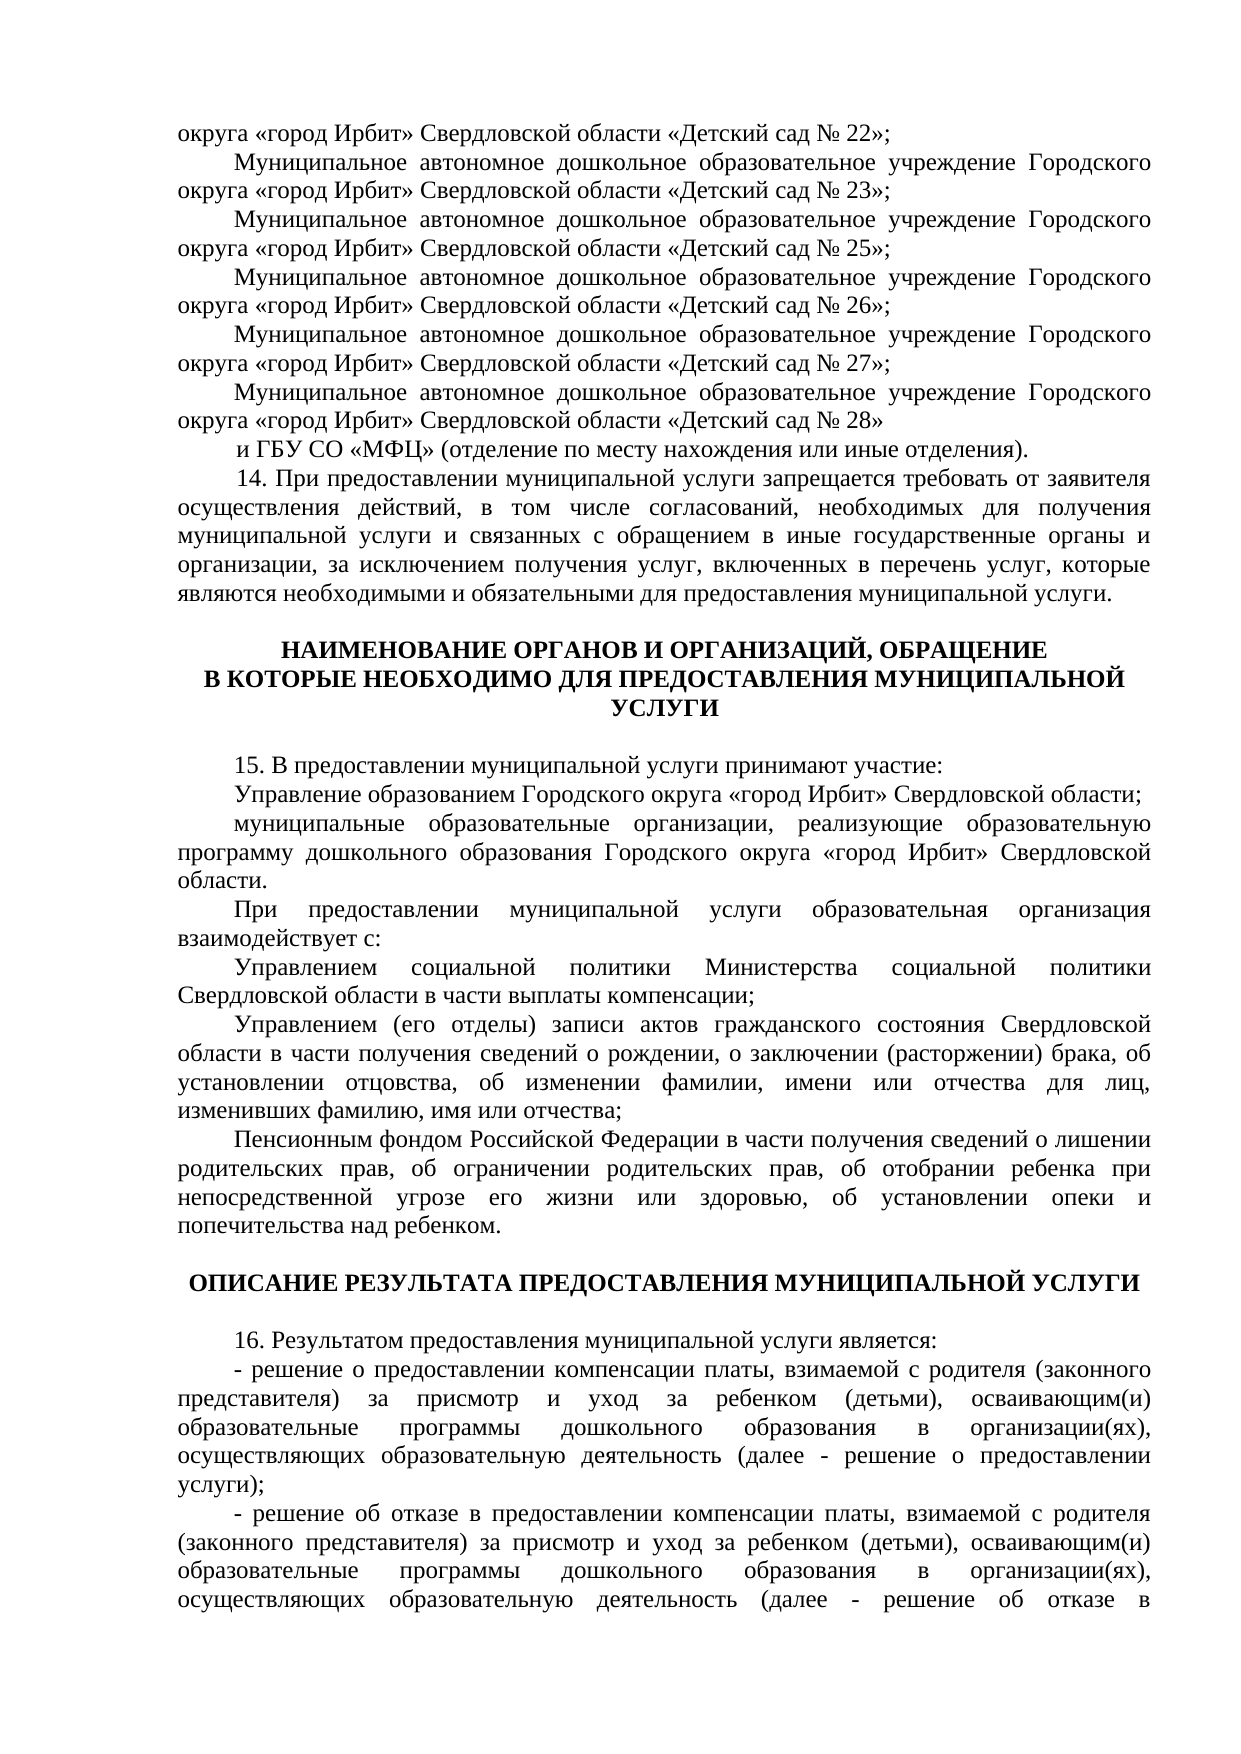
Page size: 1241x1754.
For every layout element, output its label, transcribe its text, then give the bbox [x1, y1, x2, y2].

text Пенсионным фондом Российской Федерации в части получения сведений о лишении родительских прав, об ограничении родительских прав, об отобрании ребенка при непосредственной угрозе его жизни или здоровью, об установлении опеки и попечительства над ребенком. [177, 1124, 1152, 1239]
text Муниципальное автономное дошкольное образовательное учреждение Городского округа «город Ирбит» Свердловской области «Детский сад № 25»; [177, 204, 1152, 262]
text муниципальные образовательные организации, реализующие образовательную программу дошкольного образования Городского округа «город Ирбит» Свердловской области. [177, 808, 1152, 894]
text Муниципальное автономное дошкольное образовательное учреждение Городского округа «город Ирбит» Свердловской области «Детский сад № 26»; [177, 262, 1152, 319]
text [177, 118, 1152, 147]
text Управлением социальной политики Министерства социальной политики Свердловской области в части выплаты компенсации; [177, 952, 1152, 1009]
text Муниципальное автономное дошкольное образовательное учреждение Городского округа «город Ирбит» Свердловской области «Детский сад № 28» [177, 377, 1152, 434]
title В КОТОРЫЕ НЕОБХОДИМО ДЛЯ ПРЕДОСТАВЛЕНИЯ МУНИЦИПАЛЬНОЙ УСЛУГИ [177, 664, 1152, 722]
title ОПИСАНИЕ РЕЗУЛЬТАТА ПРЕДОСТАВЛЕНИЯ МУНИЦИПАЛЬНОЙ УСЛУГИ [177, 1268, 1152, 1297]
text и ГБУ СО «МФЦ» (отделение по месту нахождения или иные отделения). [177, 434, 1152, 463]
text 15. В предоставлении муниципальной услуги принимают участие: [177, 751, 1152, 779]
text Муниципальное автономное дошкольное образовательное учреждение Городского округа «город Ирбит» Свердловской области «Детский сад № 27»; [177, 319, 1152, 377]
text Муниципальное автономное дошкольное образовательное учреждение Городского округа «город Ирбит» Свердловской области «Детский сад № 23»; [177, 147, 1152, 204]
title НАИМЕНОВАНИЕ ОРГАНОВ И ОРГАНИЗАЦИЙ, ОБРАЩЕНИЕ [177, 636, 1152, 664]
text Управление образованием Городского округа «город Ирбит» Свердловской области; [177, 779, 1152, 808]
text 16. Результатом предоставления муниципальной услуги является: [177, 1326, 1152, 1354]
text 14. При предоставлении муниципальной услуги запрещается требовать от заявителя осуществления действий, в том числе согласований, необходимых для получения муниципальной услуги и связанных с обращением в иные государственные органы и организации, за исключением получения услуг, включенных в перечень услуг, которые являются необходимыми и обязательными для предоставления муниципальной услуги. [177, 463, 1152, 607]
text При предоставлении муниципальной услуги образовательная организация взаимодействует с: [177, 894, 1152, 952]
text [177, 1498, 1152, 1613]
text - решение о предоставлении компенсации платы, взимаемой с родителя (законного представителя) за присмотр и уход за ребенком (детьми), осваивающим(и) образовательные программы дошкольного образования в организации(ях), осуществляющих образовательную деятельность (далее - решение о предоставлении услуги); [177, 1354, 1152, 1498]
text Управлением (его отделы) записи актов гражданского состояния Свердловской области в части получения сведений о рождении, о заключении (расторжении) брака, об установлении отцовства, об изменении фамилии, имени или отчества для лиц, изменивших фамилию, имя или отчества; [177, 1009, 1152, 1124]
